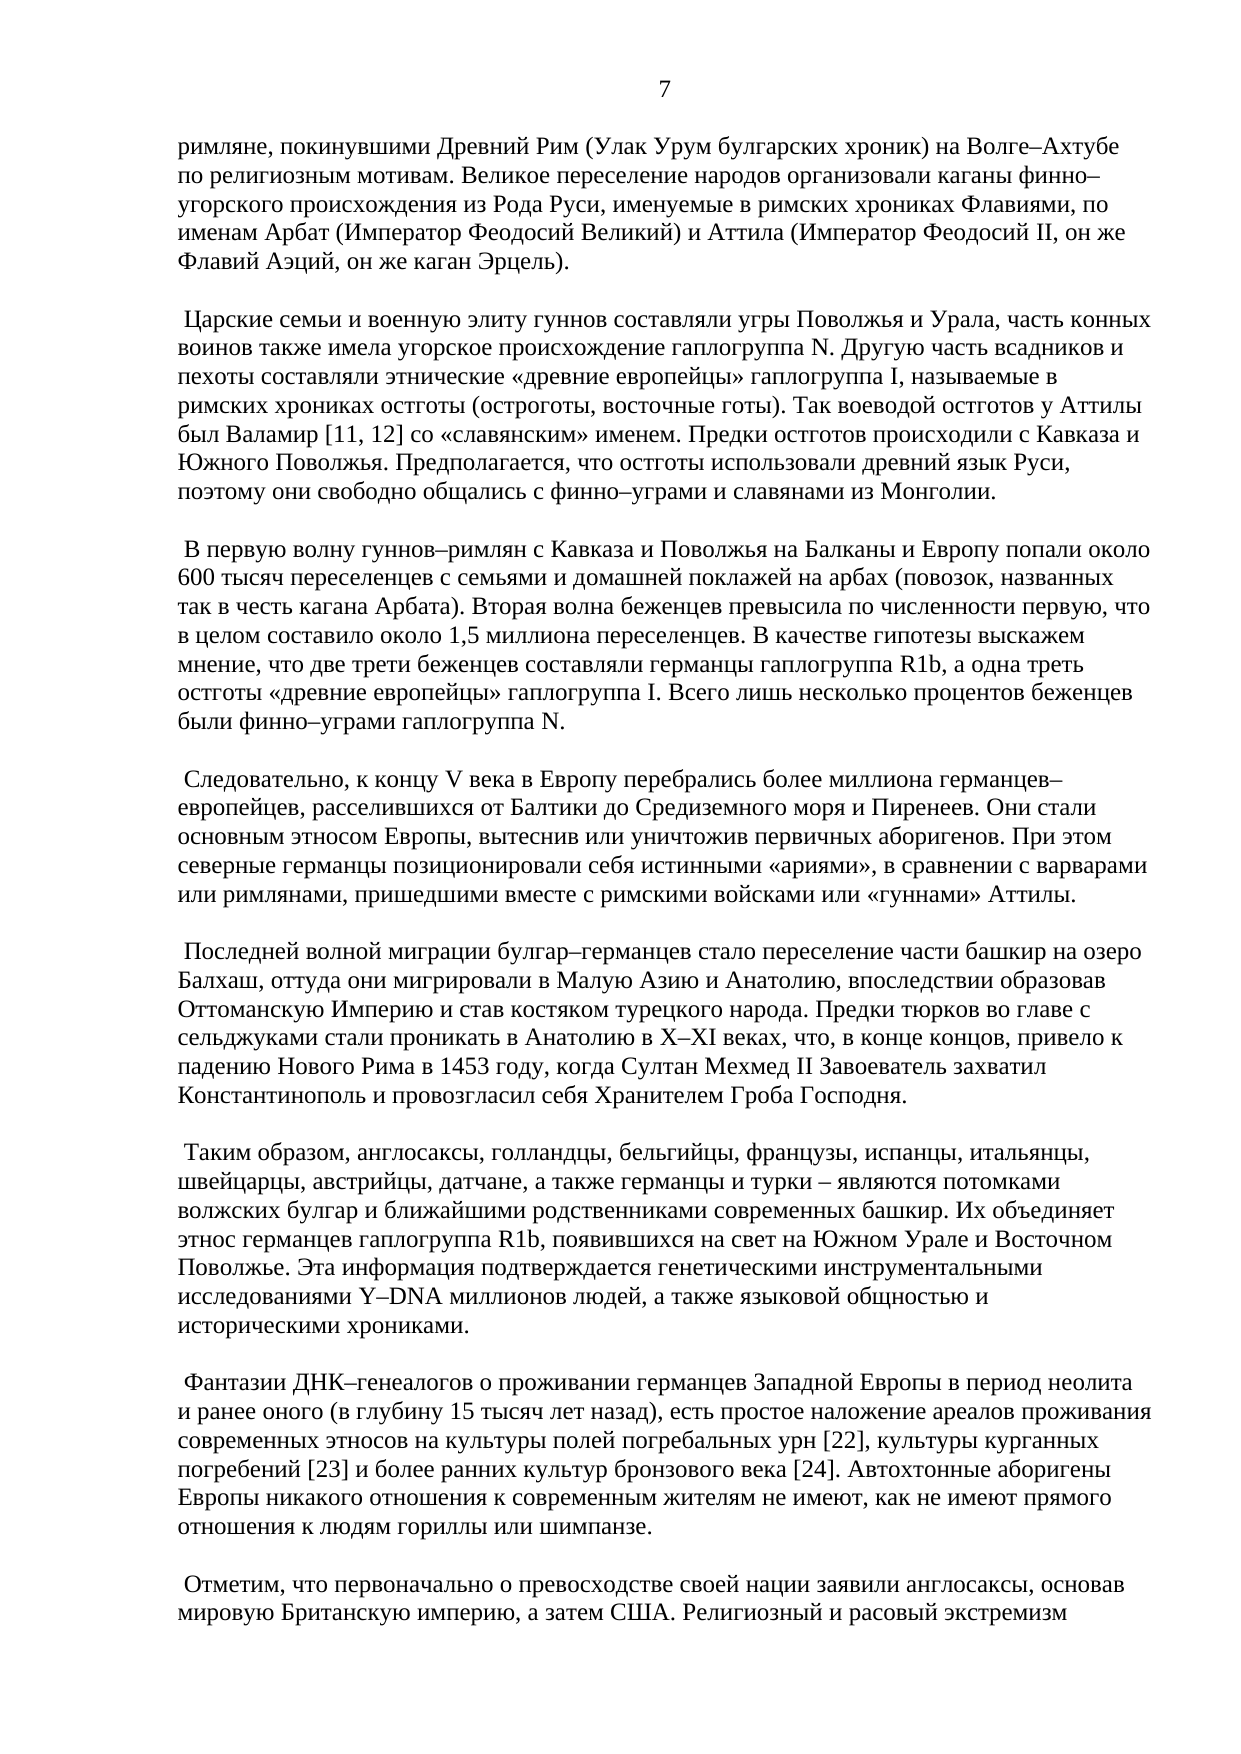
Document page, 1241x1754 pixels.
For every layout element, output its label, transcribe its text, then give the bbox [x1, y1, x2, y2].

text Последней волной миграции булгар–германцев стало переселение части башкир на озеро Балхаш, оттуда они мигрировали в Малую Азию и Анатолию, впоследствии образовав Оттоманскую Империю и став костяком турецкого народа. Предки тюрков во главе с сельджуками стали проникать в Анатолию в X–XI веках, что, в конце концов, привело к падению Нового Рима в 1453 году, когда Султан Мехмед II Завоеватель захватил Константинополь и провозгласил себя Хранителем Гроба Господня. [177, 936, 1152, 1109]
text Фантазии ДНК–генеалогов о проживании германцев Западной Европы в период неолита и ранее оного (в глубину 15 тысяч лет назад), есть простое наложение ареалов проживания современных этносов на культуры полей погребальных урн [22], культуры курганных погребений [23] и более ранних культур бронзового века [24]. Автохтонные аборигены Европы никакого отношения к современным жителям не имеют, как не имеют прямого отношения к людям гориллы или шимпанзе. [177, 1367, 1152, 1540]
text Царские семьи и военную элиту гуннов составляли угры Поволжья и Урала, часть конных воинов также имела угорское происхождение гаплогруппа N. Другую часть всадников и пехоты составляли этнические «древние европейцы» гаплогруппа I, называемые в римских хрониках остготы (остроготы, восточные готы). Так воеводой остготов у Аттилы был Валамир [11, 12] со «славянским» именем. Предки остготов происходили с Кавказа и Южного Поволжья. Предполагается, что остготы использовали древний язык Руси, поэтому они свободно общались с финно–уграми и славянами из Монголии. [177, 304, 1152, 505]
text Таким образом, англосаксы, голландцы, бельгийцы, французы, испанцы, итальянцы, швейцарцы, австрийцы, датчане, а также германцы и турки – являются потомками волжских булгар и ближайшими родственниками современных башкир. Их объединяет этнос германцев гаплогруппа R1b, появившихся на свет на Южном Урале и Восточном Поволжье. Эта информация подтверждается генетическими инструментальными исследованиями Y–DNA миллионов людей, а также языковой общностью и историческими хрониками. [177, 1137, 1152, 1339]
text Следовательно, к концу V века в Европу перебрались более миллиона германцев–европейцев, расселившихся от Балтики до Средиземного моря и Пиренеев. Они стали основным этносом Европы, вытеснив или уничтожив первичных аборигенов. При этом северные германцы позиционировали себя истинными «ариями», в сравнении с варварами или римлянами, пришедшими вместе с римскими войсками или «гуннами» Аттилы. [177, 764, 1152, 907]
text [177, 131, 1152, 275]
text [177, 1569, 1152, 1626]
text В первую волну гуннов–римлян с Кавказа и Поволжья на Балканы и Европу попали около 600 тысяч переселенцев с семьями и домашней поклажей на арбах (повозок, названных так в честь кагана Арбата). Вторая волна беженцев превысила по численности первую, что в целом составило около 1,5 миллиона переселенцев. В качестве гипотезы выскажем мнение, что две трети беженцев составляли германцы гаплогруппа R1b, а одна треть остготы «древние европейцы» гаплогруппа I. Всего лишь несколько процентов беженцев были финно–уграми гаплогруппа N. [177, 534, 1152, 735]
